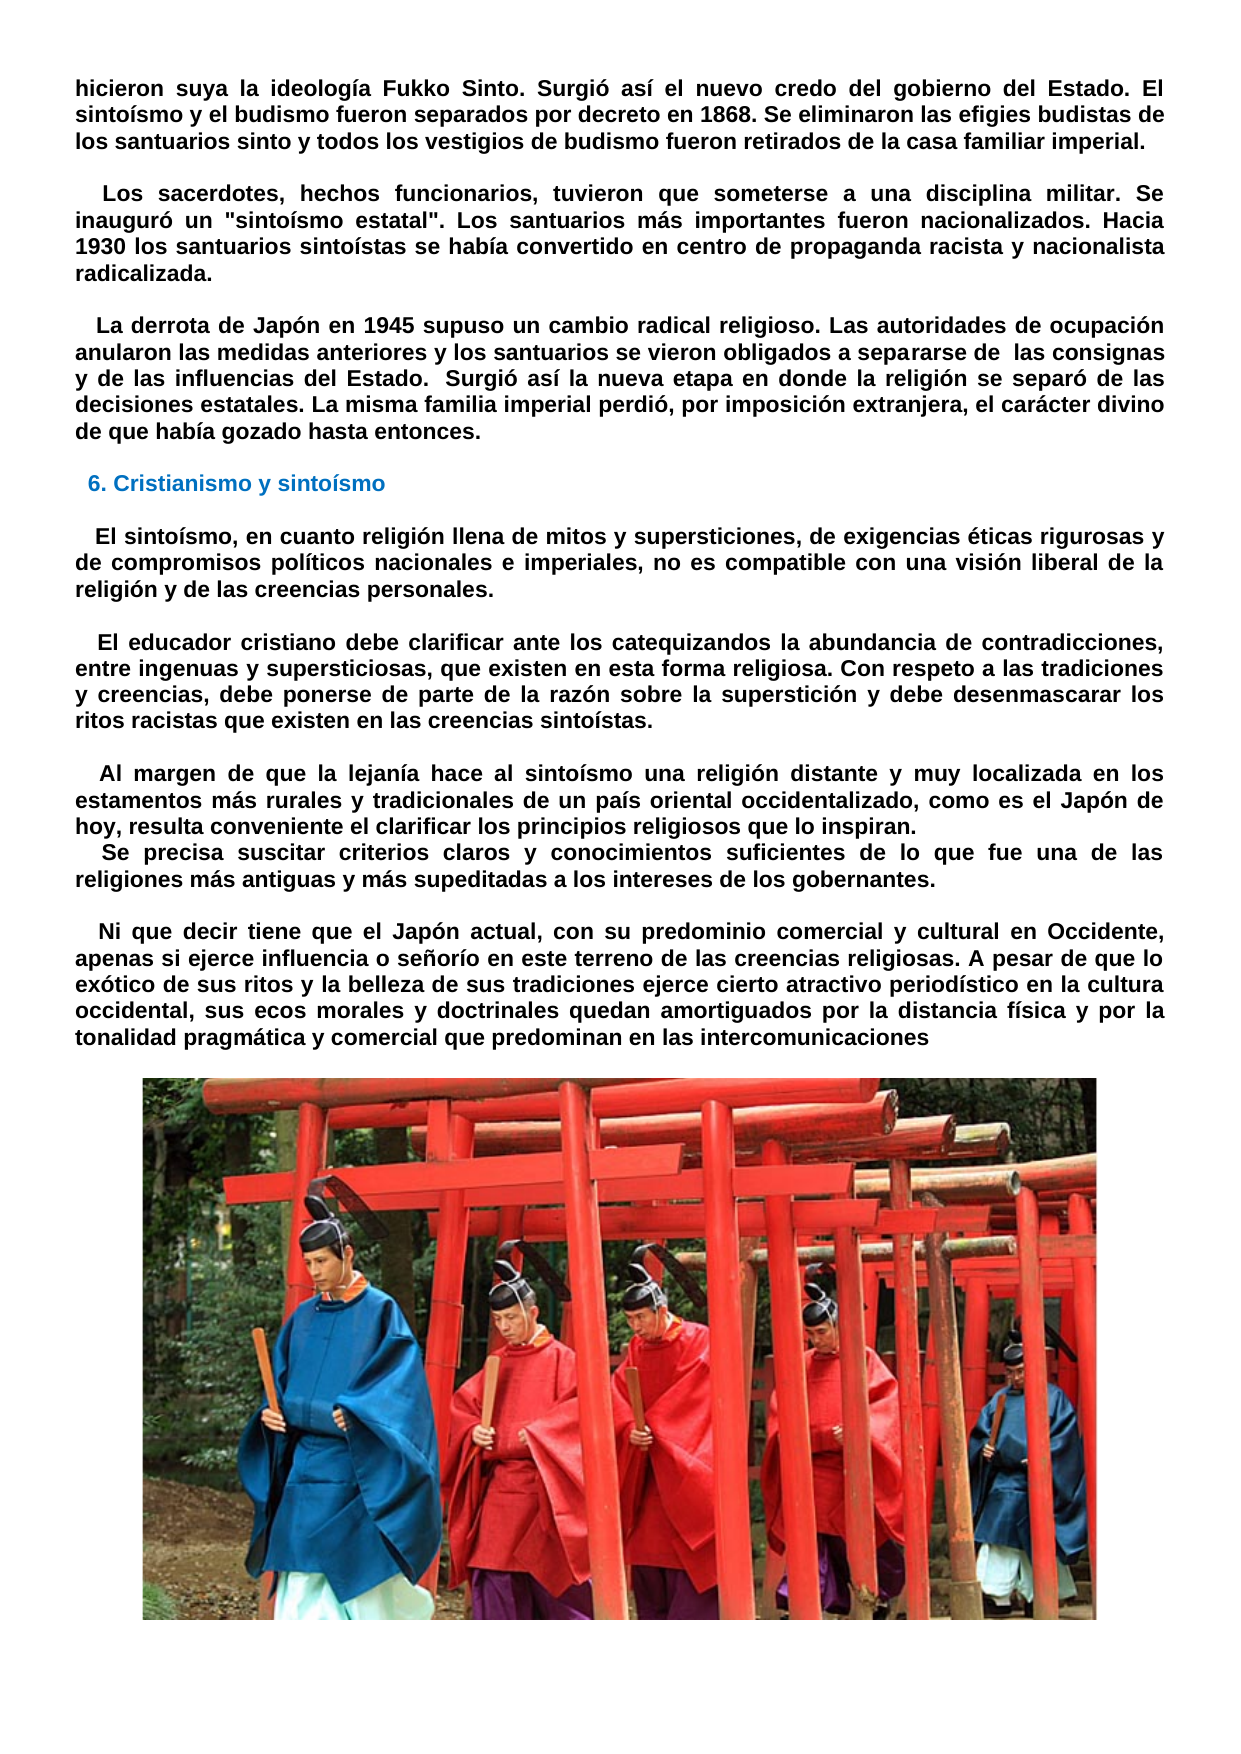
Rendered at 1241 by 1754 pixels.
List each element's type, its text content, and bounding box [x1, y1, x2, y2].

text Los sacerdotes, hechos funcionarios, tuvieron que someterse a una disciplina militar. Se inauguró un "sintoísmo estatal". Los santuarios más importantes fueron nacionalizados. Hacia 1930 los santuarios sintoístas se había convertido en centro de propaganda racista y nacionalista radicalizada. [75, 154, 1165, 286]
text El educador cristiano debe clarificar ante los catequizandos la abundancia de contradicciones, entre ingenuas y supersticiosas, que existen en esta forma religiosa. Con respeto a las tradiciones y creencias, debe ponerse de parte de la razón sobre la superstición y debe desenmascarar los ritos racistas que existen en las creencias sintoístas. [75, 602, 1165, 734]
picture [142, 1078, 1098, 1620]
text Al margen de que la lejanía hace al sintoísmo una religión distante y muy localizada en los estamentos más rurales y tradicionales de un país oriental occidentalizado, como es el Japón de hoy, resulta conveniente el clarificar los principios religiosos que lo inspiran. [75, 734, 1165, 839]
text La derrota de Japón en 1945 supuso un cambio radical religioso. Las autoridades de ocupación anularon las medidas anteriores y los santuarios se vieron obligados a separarse de las consignas y de las influencias del Estado. Surgió así la nueva etapa en donde la religión se separó de las decisiones estatales. La misma familia imperial perdió, por imposición extranjera, el carácter divino de que había gozado hasta entonces. [75, 286, 1165, 444]
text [75, 75, 1165, 154]
text Se precisa suscitar criterios claros y conocimientos suficientes de lo que fue una de las religiones más antiguas y más supeditadas a los intereses de los gobernantes. [75, 839, 1165, 892]
text Ni que decir tiene que el Japón actual, con su predominio comercial y cultural en Occidente, apenas si ejerce influencia o señorío en este terreno de las creencias religiosas. A pesar de que lo exótico de sus ritos y la belleza de sus tradiciones ejerce cierto atractivo periodístico en la cultura occidental, sus ecos morales y doctrinales quedan amortiguados por la distancia física y por la tonalidad pragmática y comercial que predominan en las intercomunicaciones [75, 892, 1165, 1050]
text 6. Cristianismo y sintoísmo [75, 470, 1165, 497]
text El sintoísmo, en cuanto religión llena de mitos y supersticiones, de exigencias éticas rigurosas y de compromisos políticos nacionales e imperiales, no es compatible con una visión liberal de la religión y de las creencias personales. [75, 523, 1165, 602]
